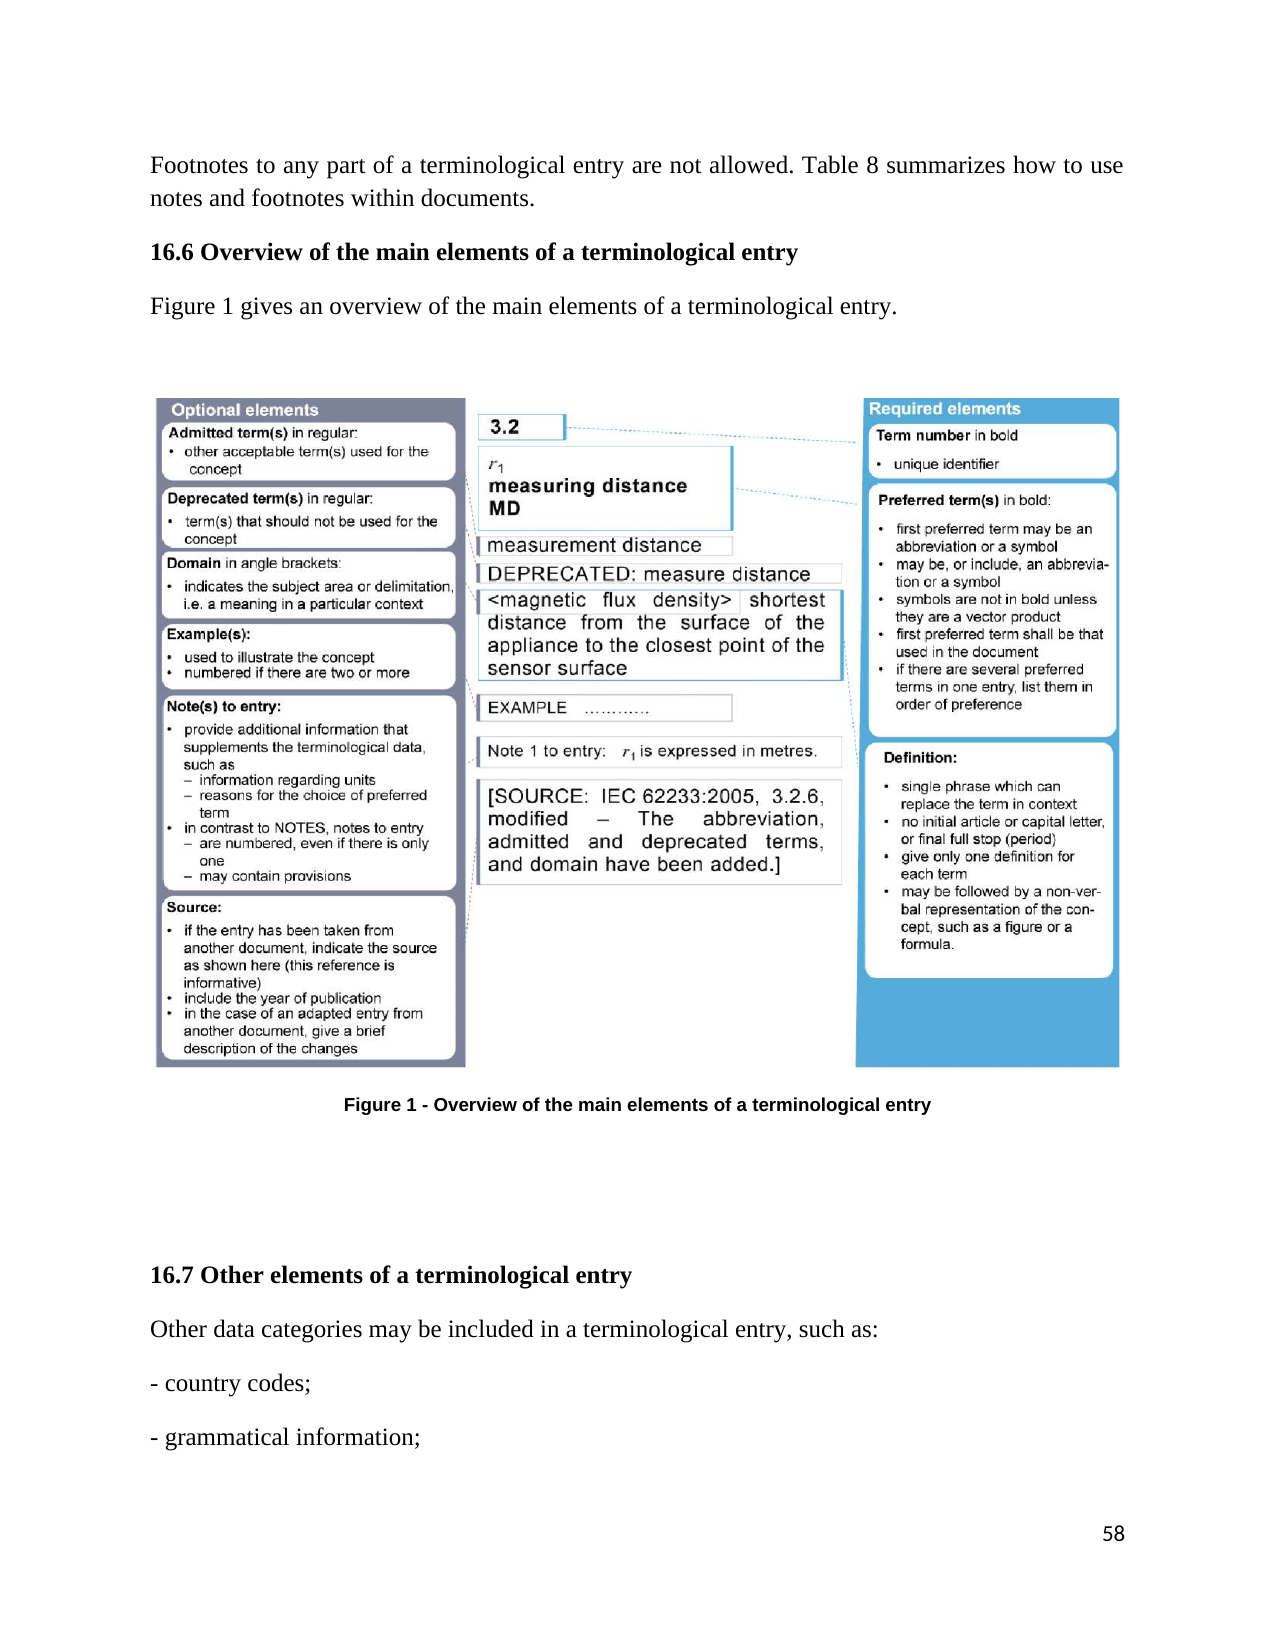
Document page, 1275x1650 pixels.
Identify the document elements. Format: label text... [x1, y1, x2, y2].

text - country codes; [150, 1368, 1125, 1396]
text Figure 1 - Overview of the main elements of a terminological entry [150, 1068, 1125, 1123]
text - grammatical information; [150, 1422, 1125, 1450]
picture [155, 398, 1120, 1068]
text 16.6 Overview of the main elements of a terminological entry [150, 237, 1125, 266]
text Footnotes to any part of a terminological entry are not allowed. Table 8 summarizes how to use notes and footnotes within documents. [150, 150, 1125, 212]
text Other data categories may be included in a terminological entry, such as: [150, 1314, 1125, 1343]
text Figure 1 gives an overview of the main elements of a terminological entry. [150, 291, 1125, 319]
text 16.7 Other elements of a terminological entry [150, 1260, 1125, 1289]
